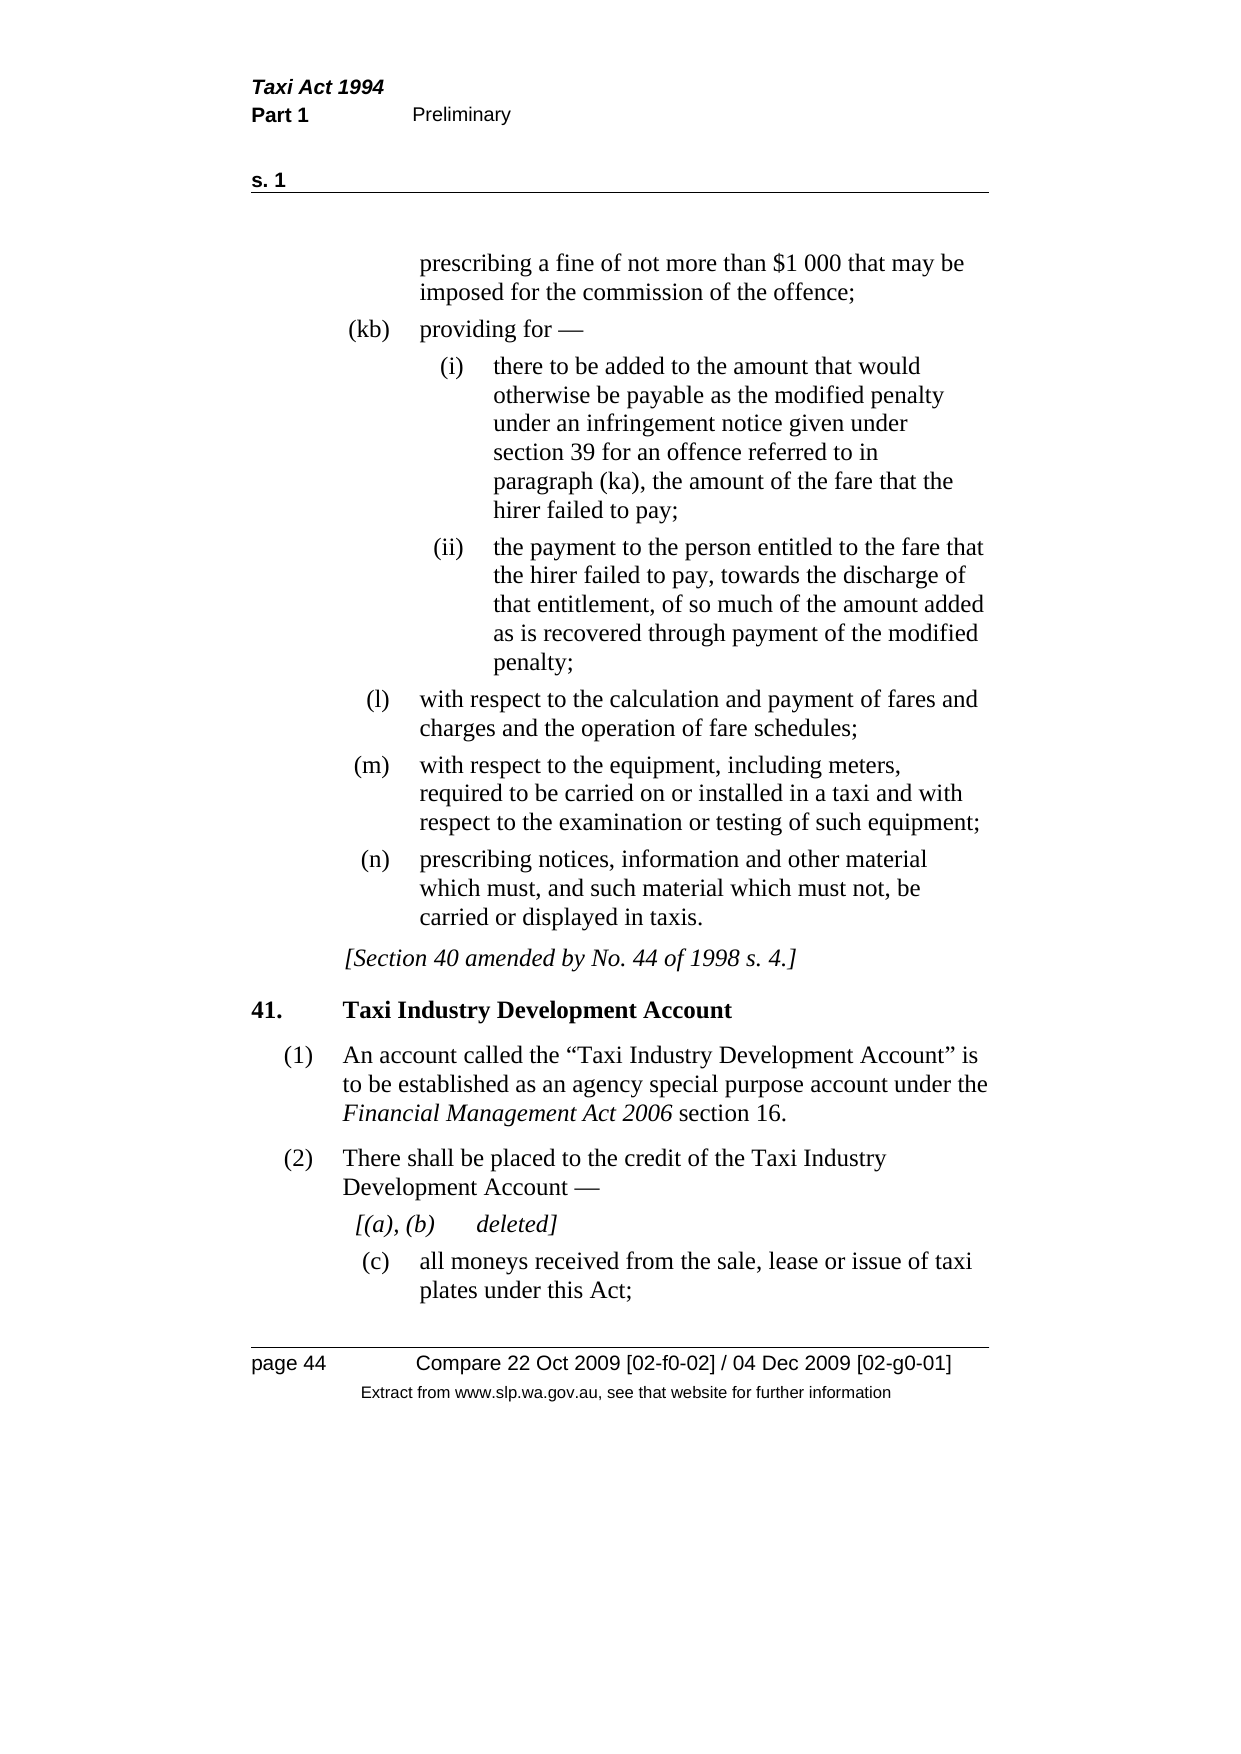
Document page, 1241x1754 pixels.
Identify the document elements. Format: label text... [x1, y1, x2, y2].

text (n) prescribing notices, information and other material which must, and such material which must not, be carried or displayed in taxis. [251, 844, 989, 931]
text (l) with respect to the calculation and payment of fares and charges and the operation of fare schedules; [251, 684, 989, 741]
text (2) There shall be placed to the credit of the Taxi Industry Development Account — [251, 1143, 989, 1201]
text (1) An account called the “Taxi Industry Development Account” is to be established as an agency special purpose account under the Financial Management Act 2006 section 16. [251, 1040, 989, 1126]
text (ii) the payment to the person entitled to the fare that the hirer failed to pay, towards the discharge of that entitlement, of so much of the amount added as is recovered through payment of the modified penalty; [251, 532, 989, 676]
subtitle 41. Taxi Industry Development Account [251, 995, 989, 1023]
text (c) all moneys received from the sale, lease or issue of taxi plates under this Act; [251, 1246, 989, 1303]
text [Section 40 amended by No. 44 of 1998 s. 4.] [251, 943, 989, 972]
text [251, 248, 989, 306]
text (i) there to be added to the amount that would otherwise be payable as the modified penalty under an infringement notice given under section 39 for an offence referred to in paragraph (ka), the amount of the fare that the hirer failed to pay; [251, 351, 989, 523]
text [(a), (b) deleted] [251, 1209, 989, 1238]
text (m) with respect to the equipment, including meters, required to be carried on or installed in a taxi and with respect to the examination or testing of such equipment; [251, 750, 989, 836]
text (kb) providing for — [251, 314, 989, 343]
